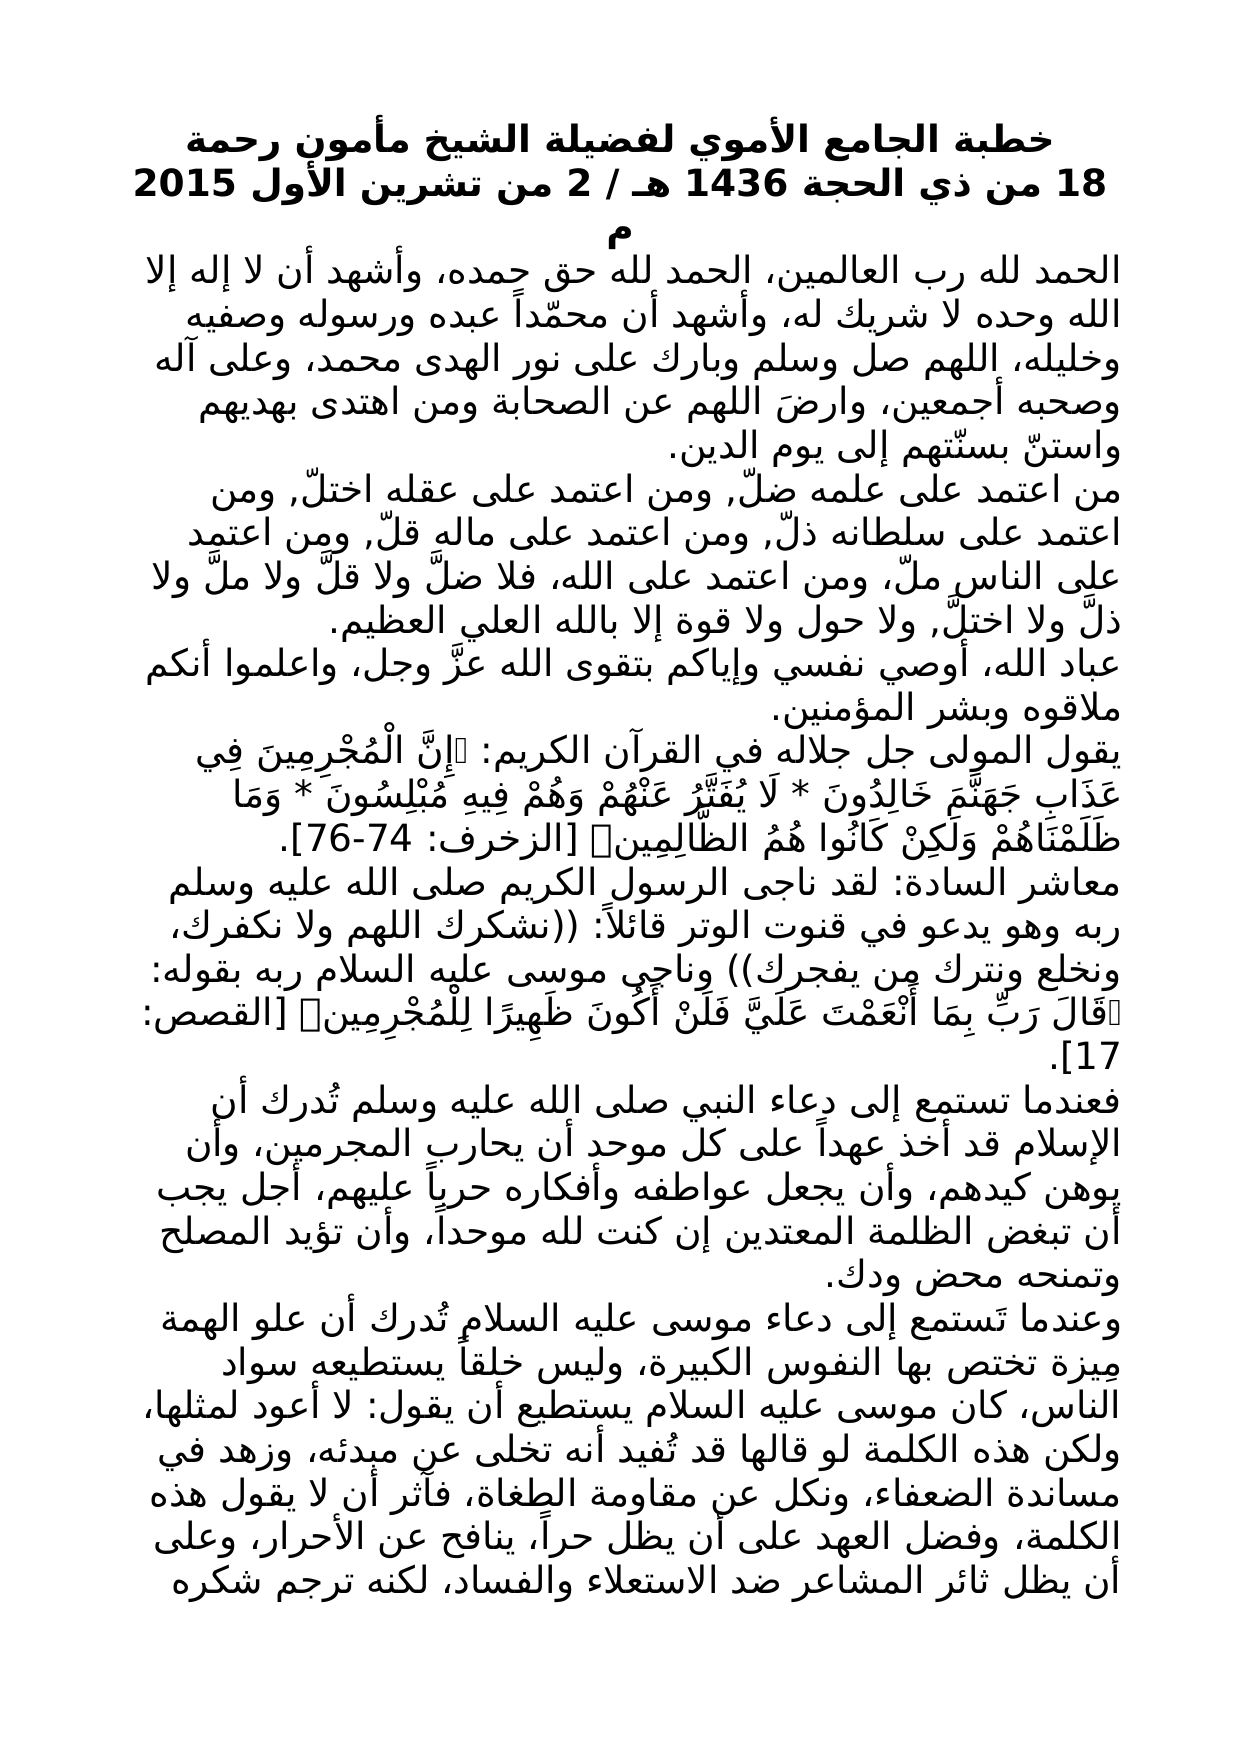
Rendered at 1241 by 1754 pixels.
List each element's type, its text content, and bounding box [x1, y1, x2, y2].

text عباد الله، أوصي نفسي وإياكم بتقوى الله عزَّ وجل، واعلموا أنكم ملاقوه وبشر المؤمنين. [118, 642, 1122, 729]
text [118, 1297, 1122, 1602]
text يقول المولى جل جلاله في القرآن الكريم: إِنَّ الْمُجْرِمِينَ فِي عَذَابِ جَهَنَّمَ خَالِدُونَ * لَا يُفَتَّرُ عَنْهُمْ وَهُمْ فِيهِ مُبْلِسُونَ * وَمَا ظَلَمْنَاهُمْ وَلَكِنْ كَانُوا هُمُ الظَّالِمِين [الزخرف: 74-76]. [118, 729, 1122, 860]
text الحمد لله رب العالمين، الحمد لله حق حمده، وأشهد أن لا إله إلا الله وحده لا شريك له، وأشهد أن محمّداً عبده ورسوله وصفيه وخليله، اللهم صل وسلم وبارك على نور الهدى محمد، وعلى آله وصحبه أجمعين، وارضَ اللهم عن الصحابة ومن اهتدى بهديهم واستنّ بسنّتهم إلى يوم الدين. [118, 249, 1122, 467]
text معاشر السادة: لقد ناجى الرسول الكريم صلى الله عليه وسلم ربه وهو يدعو في قنوت الوتر قائلاً: ((نشكرك اللهم ولا نكفرك، ونخلع ونترك من يفجرك)) وناجى موسى عليه السلام ربه بقوله: قَالَ رَبِّ بِمَا أَنْعَمْتَ عَلَيَّ فَلَنْ أَكُونَ ظَهِيرًا لِلْمُجْرِمِين [القصص: 17]. [118, 860, 1122, 1078]
text 18 من ذي الحجة 1436 هـ / 2 من تشرين الأول 2015 م [118, 162, 1122, 249]
text خطبة الجامع الأموي لفضيلة الشيخ مأمون رحمة [118, 118, 1122, 162]
text فعندما تستمع إلى دعاء النبي صلى الله عليه وسلم تُدرك أن الإسلام قد أخذ عهداً على كل موحد أن يحارب المجرمين، وأن يوهن كيدهم، وأن يجعل عواطفه وأفكاره حرباً عليهم، أجل يجب أن تبغض الظلمة المعتدين إن كنت لله موحداً، وأن تؤيد المصلح وتمنحه محض ودك. [118, 1078, 1122, 1297]
text من اعتمد على علمه ضلّ, ومن اعتمد على عقله اختلّ, ومن اعتمد على سلطانه ذلّ, ومن اعتمد على ماله قلّ, ومن اعتمد على الناس ملّ، ومن اعتمد على الله، فلا ضلَّ ولا قلَّ ولا ملَّ ولا ذلَّ ولا اختلَّ, ولا حول ولا قوة إلا بالله العلي العظيم. [118, 467, 1122, 642]
